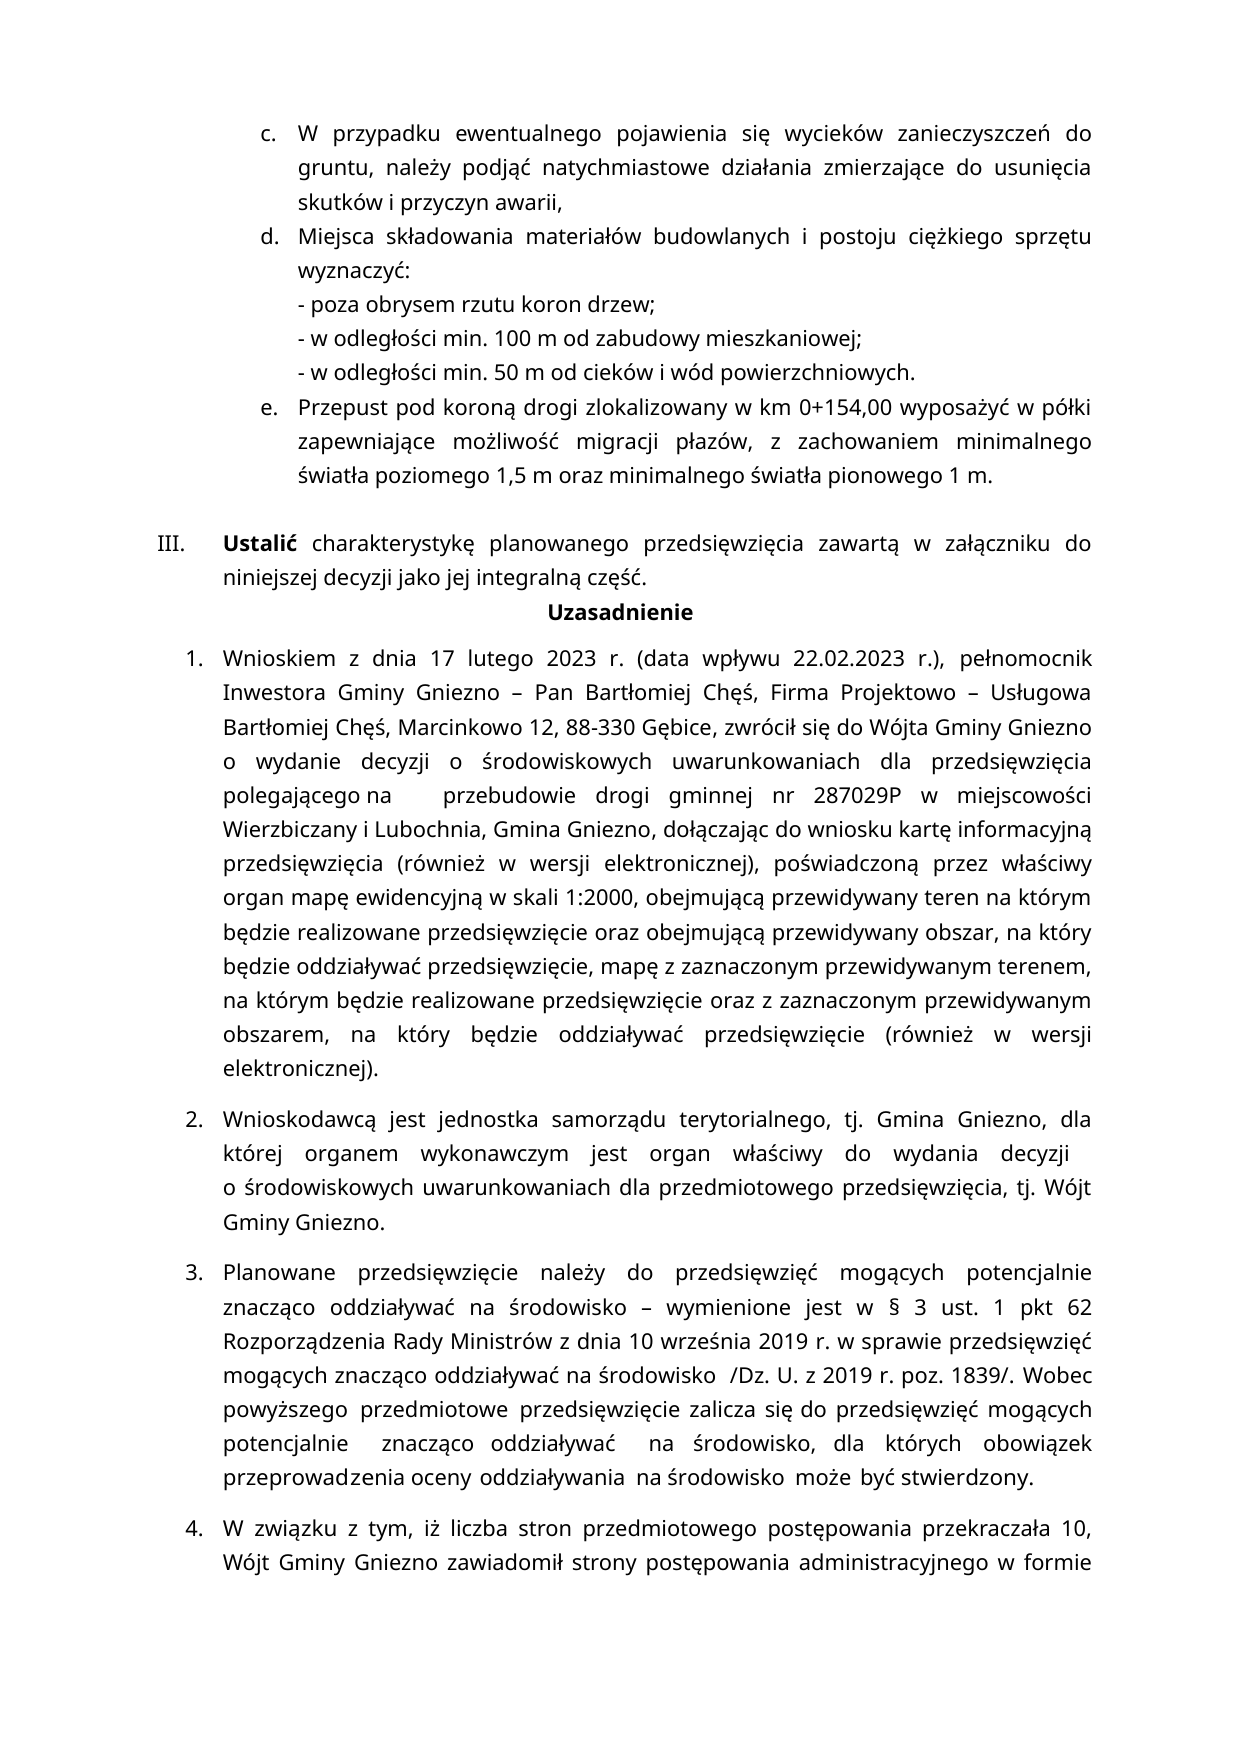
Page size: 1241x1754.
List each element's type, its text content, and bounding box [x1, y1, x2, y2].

list - w odległości min. 50 m od cieków i wód powierzchniowych. [298, 357, 1093, 387]
list W przypadku ewentualnego pojawienia się wycieków zanieczyszczeń do gruntu, należy podjąć natychmiastowe działania zmierzające do usunięcia skutków i przyczyn awarii, [260, 118, 1093, 216]
list Ustalić charakterystykę planowanego przedsięwzięcia zawartą w załączniku do niniejszej decyzji jako jej integralną część. [185, 528, 1093, 592]
list - poza obrysem rzutu koron drzew; [298, 289, 1093, 319]
list - w odległości min. 100 m od zabudowy mieszkaniowej; [298, 323, 1093, 353]
list Wnioskodawcą jest jednostka samorządu terytorialnego, tj. Gmina Gniezno, dla której organem wykonawczym jest organ właściwy do wydania decyzji o środowiskowych uwarunkowaniach dla przedmiotowego przedsięwzięcia, tj. Wójt Gminy Gniezno. [185, 1104, 1093, 1236]
list Przepust pod koroną drogi zlokalizowany w km 0+154,00 wyposażyć w półki zapewniające możliwość migracji płazów, z zachowaniem minimalnego światła poziomego 1,5 m oraz minimalnego światła pionowego 1 m. [260, 391, 1093, 489]
text Uzasadnienie [148, 596, 1093, 626]
list Wnioskiem z dnia 17 lutego 2023 r. (data wpływu 22.02.2023 r.), pełnomocnik Inwestora Gminy Gniezno – Pan Bartłomiej Chęś, Firma Projektowo – Usługowa Bartłomiej Chęś, Marcinkowo 12, 88-330 Gębice, zwrócił się do Wójta Gminy Gniezno o wydanie decyzji o środowiskowych uwarunkowaniach dla przedsięwzięcia polegającego na przebudowie drogi gminnej nr 287029P w miejscowości Wierzbiczany i Lubochnia, Gmina Gniezno, dołączając do wniosku kartę informacyjną przedsięwzięcia (również w wersji elektronicznej), poświadczoną przez właściwy organ mapę ewidencyjną w skali 1:2000, obejmującą przewidywany teren na którym będzie realizowane przedsięwzięcie oraz obejmującą przewidywany obszar, na który będzie oddziaływać przedsięwzięcie, mapę z zaznaczonym przewidywanym terenem, na którym będzie realizowane przedsięwzięcie oraz z zaznaczonym przewidywanym obszarem, na który będzie oddziaływać przedsięwzięcie (również w wersji elektronicznej). [185, 643, 1093, 1083]
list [185, 1513, 1093, 1577]
list Planowane przedsięwzięcie należy do przedsięwzięć mogących potencjalnie znacząco oddziaływać na środowisko – wymienione jest w § 3 ust. 1 pkt 62 Rozporządzenia Rady Ministrów z dnia 10 września 2019 r. w sprawie przedsięwzięć mogących znacząco oddziaływać na środowisko /Dz. U. z 2019 r. poz. 1839/. Wobec powyższego przedmiotowe przedsięwzięcie zalicza się do przedsięwzięć mogących potencjalnie znacząco oddziaływać na środowisko, dla których obowiązek przeprowadzenia oceny oddziaływania na środowisko może być stwierdzony. [185, 1257, 1093, 1492]
list Miejsca składowania materiałów budowlanych i postoju ciężkiego sprzętu wyznaczyć: [260, 221, 1093, 284]
